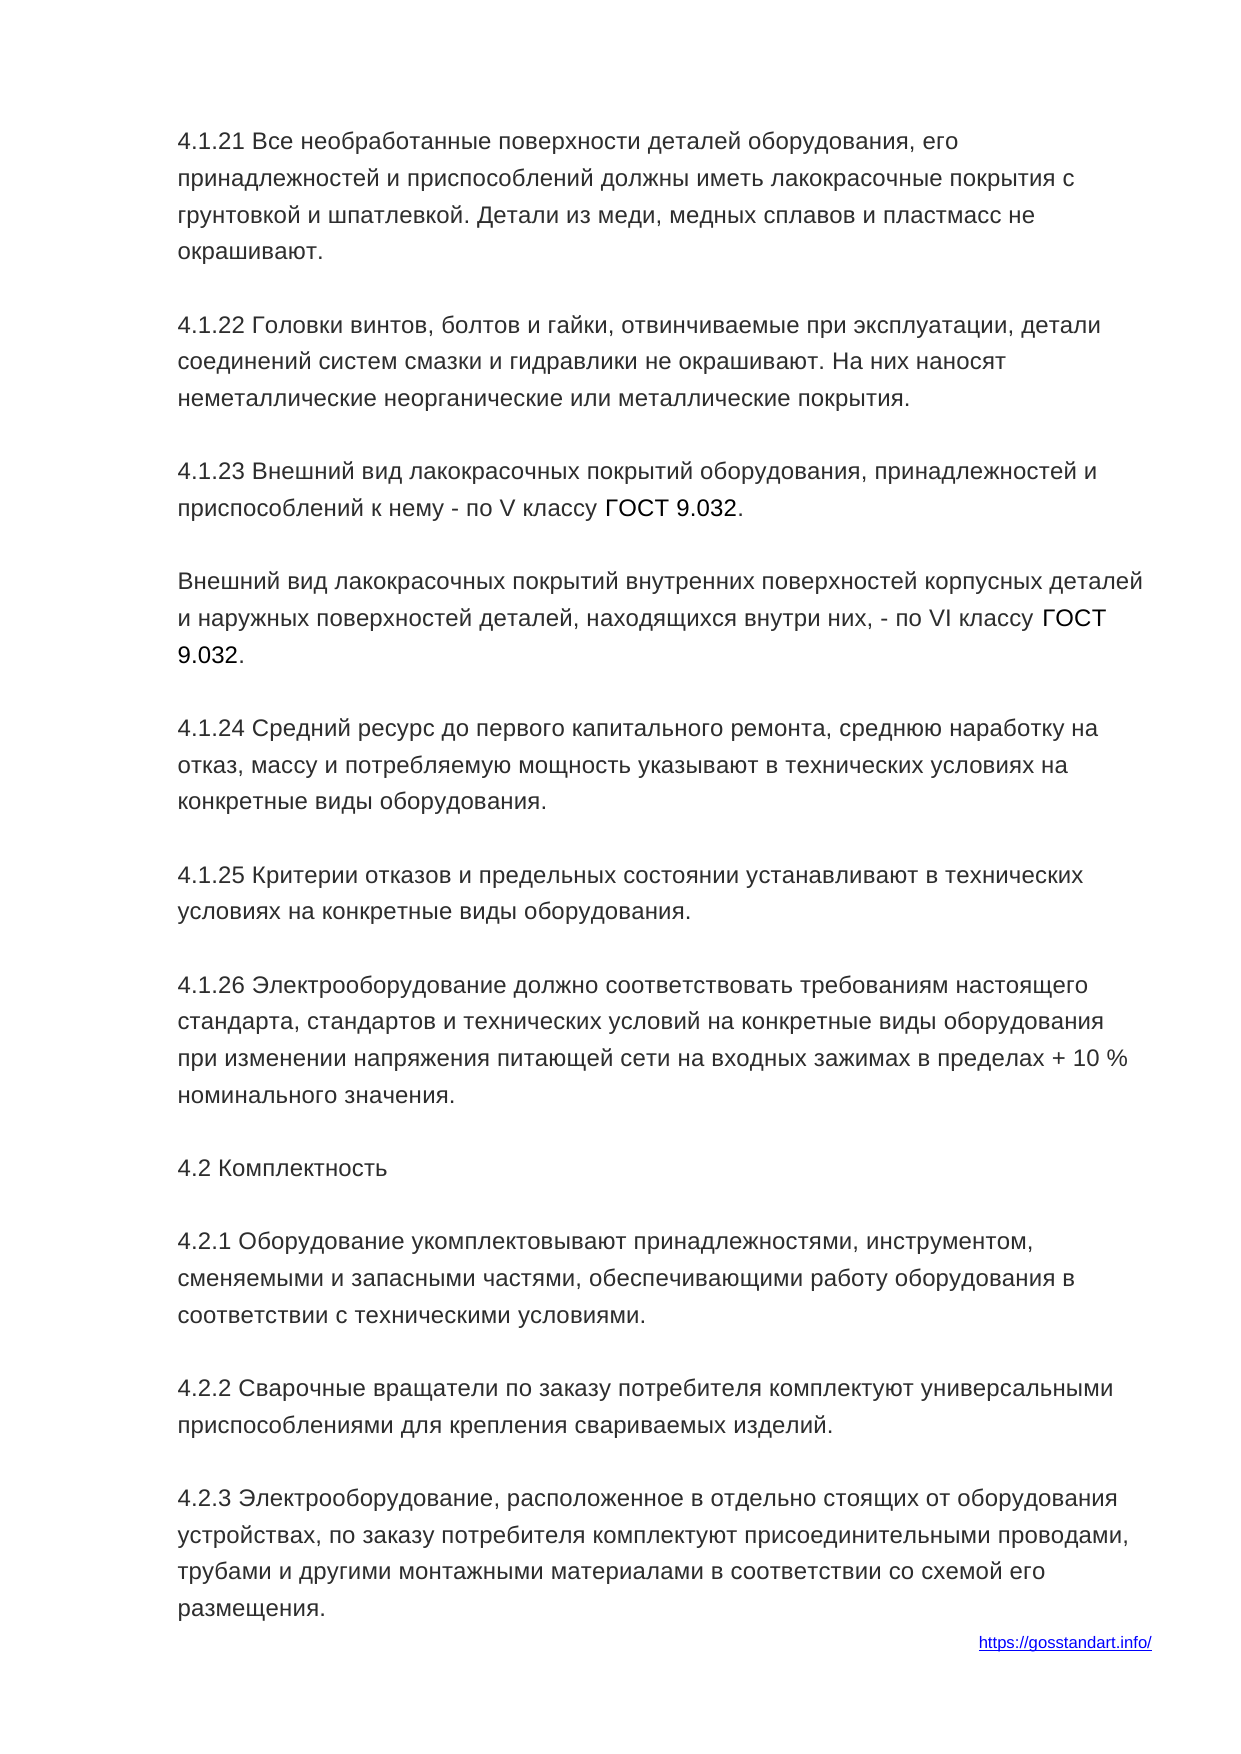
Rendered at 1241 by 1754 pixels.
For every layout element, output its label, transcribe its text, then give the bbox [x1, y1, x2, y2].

text 4.2 Комплектность [177, 1145, 1152, 1218]
text 4.1.24 Средний ресурс до первого капитального ремонта, среднюю наработку на отказ, массу и потребляемую мощность указывают в технических условиях на конкретные виды оборудования. [177, 705, 1152, 851]
text 4.1.21 Все необработанные поверхности деталей оборудования, его принадлежностей и приспособлений должны иметь лакокрасочные покрытия с грунтовкой и шпатлевкой. Детали из меди, медных сплавов и пластмасс не окрашивают. [177, 118, 1152, 301]
text 4.1.25 Критерии отказов и предельных состоянии устанавливают в технических условиях на конкретные виды оборудования. [177, 851, 1152, 961]
text 4.1.23 Внешний вид лакокрасочных покрытий оборудования, принадлежностей и приспособлений к нему - по V классу ГОСТ 9.032. Внешний вид лакокрасочных покрытий внутренних поверхностей корпусных деталей и наружных поверхностей деталей, находящихся внутри них, - по VI классу ГОСТ 9.032. [177, 448, 1152, 705]
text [177, 1475, 1152, 1621]
text 4.2.1 Оборудование укомплектовывают принадлежностями, инструментом, сменяемыми и запасными частями, обеспечивающими работу оборудования в соответствии с техническими условиями. [177, 1218, 1152, 1365]
text 4.1.22 Головки винтов, болтов и гайки, отвинчиваемые при эксплуатации, детали соединений систем смазки и гидравлики не окрашивают. На них наносят неметаллические неорганические или металлические покрытия. [177, 301, 1152, 448]
text 4.1.26 Электрооборудование должно соответствовать требованиям настоящего стандарта, стандартов и технических условий на конкретные виды оборудования при изменении напряжения питающей сети на входных зажимах в пределах + 10 % номинального значения. [177, 961, 1152, 1145]
text 4.2.2 Сварочные вращатели по заказу потребителя комплектуют универсальными приспособлениями для крепления свариваемых изделий. [177, 1365, 1152, 1475]
